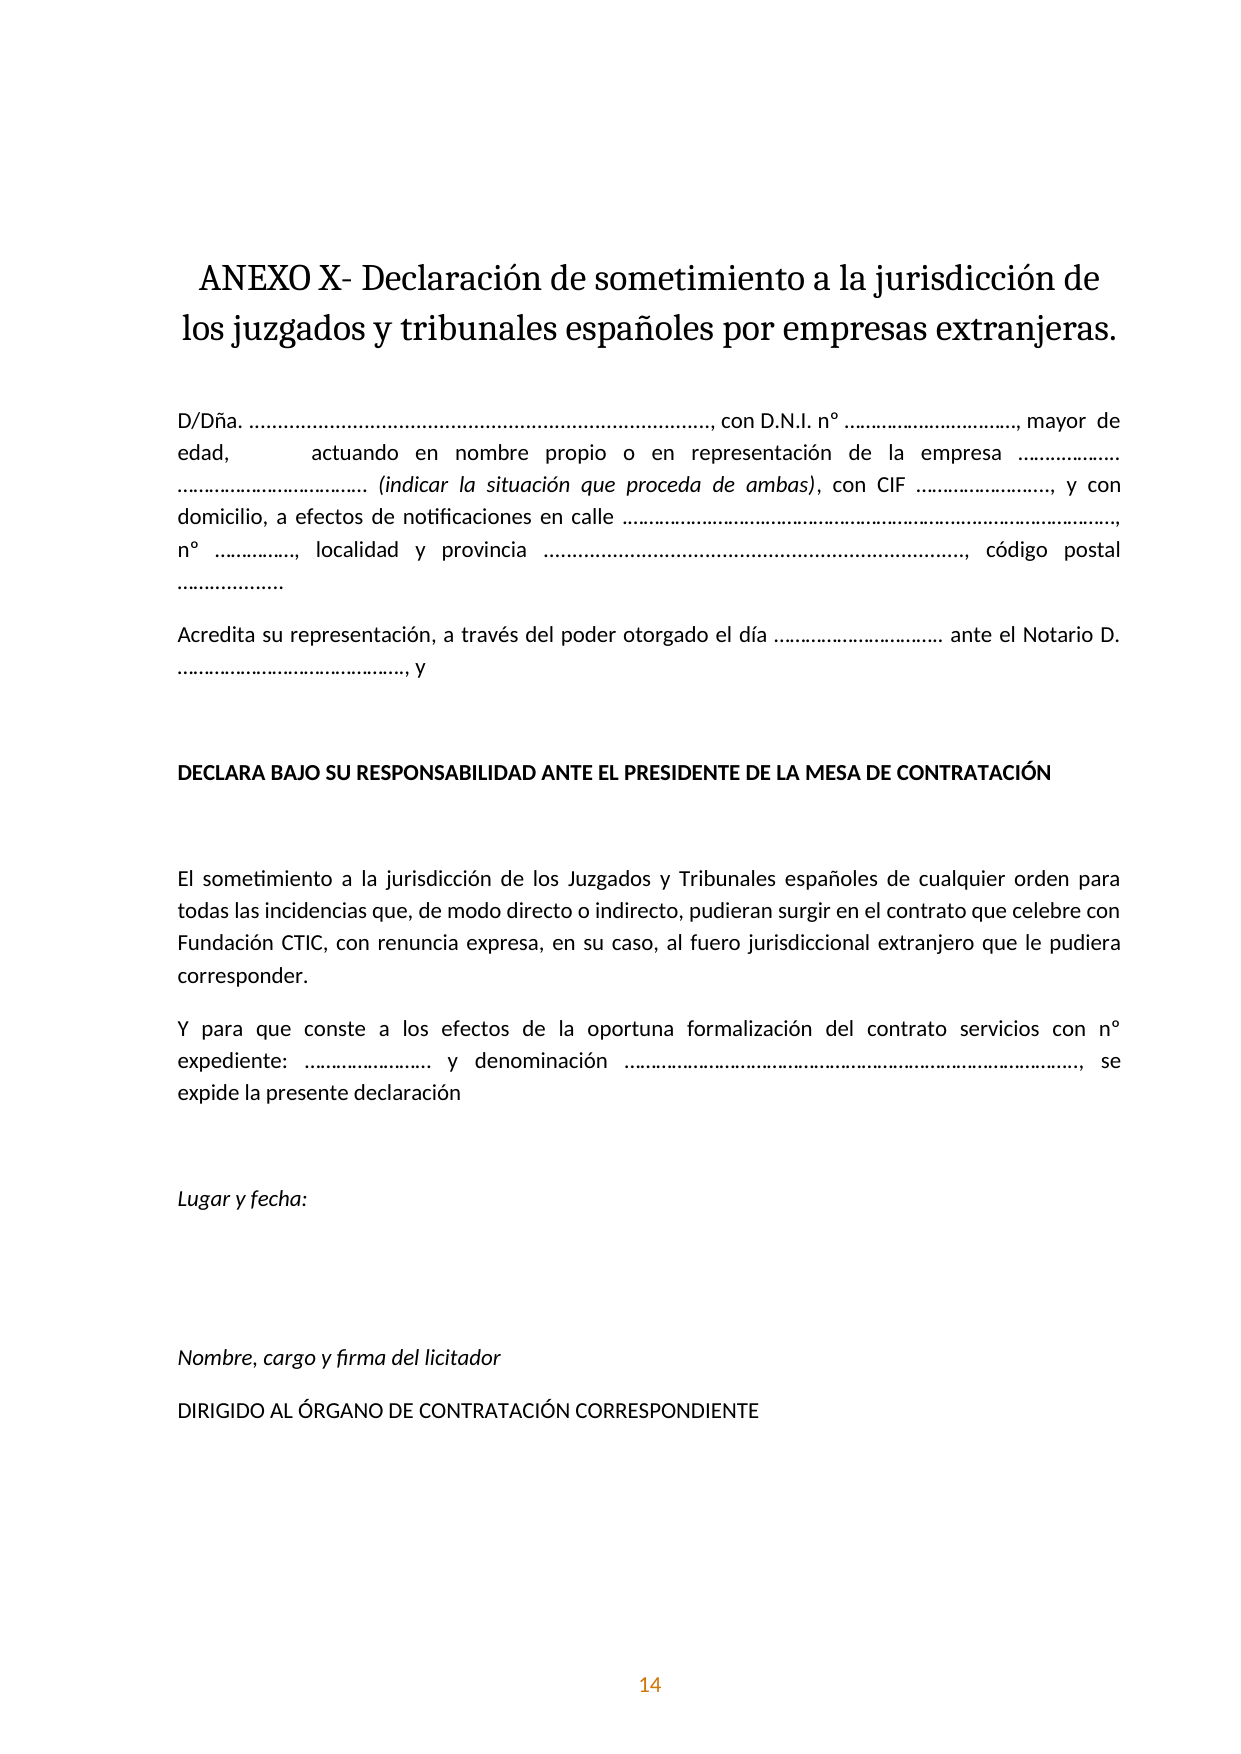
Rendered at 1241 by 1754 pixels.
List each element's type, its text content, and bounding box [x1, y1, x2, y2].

text El sometimiento a la jurisdicción de los Juzgados y Tribunales españoles de cualquier orden para todas las incidencias que, de modo directo o indirecto, pudieran surgir en el contrato que celebre con Fundación CTIC, con renuncia expresa, en su caso, al fuero jurisdiccional extranjero que le pudiera corresponder. [177, 864, 1122, 989]
text DECLARA BAJO SU RESPONSABILIDAD ANTE EL PRESIDENTE DE LA MESA DE CONTRATACIÓN [177, 758, 1122, 786]
text Y para que conste a los efectos de la oportuna formalización del contrato servicios con nº expediente: …………………… y denominación ………………………………………………………………………….., se expide la presente declaración [177, 1014, 1122, 1106]
subtitle ANEXO X- Declaración de sometimiento a la jurisdicción de los juzgados y tribunales españoles por empresas extranjeras. [177, 257, 1122, 349]
text Nombre, cargo y firma del licitador [177, 1343, 1122, 1371]
text DIRIGIDO AL ÓRGANO DE CONTRATACIÓN CORRESPONDIENTE [177, 1396, 1122, 1424]
text Lugar y fecha: [177, 1184, 1122, 1212]
text Acredita su representación, a través del poder otorgado el día ………………………….. ante el Notario D. ……………………………………., y [177, 620, 1122, 680]
text D/Dña. ................................................................................, con D.N.I. nº …………….….…...……, mayor de edad, actuando en nombre propio o en representación de la empresa ……..………..……………………………… (indicar la situación que proceda de ambas), con CIF …………………...., y con domicilio, a efectos de notificaciones en calle .…………….……….……………………………….…..……………………, nº ……………, localidad y provincia ........................................................................., código postal ……............. [177, 406, 1122, 595]
